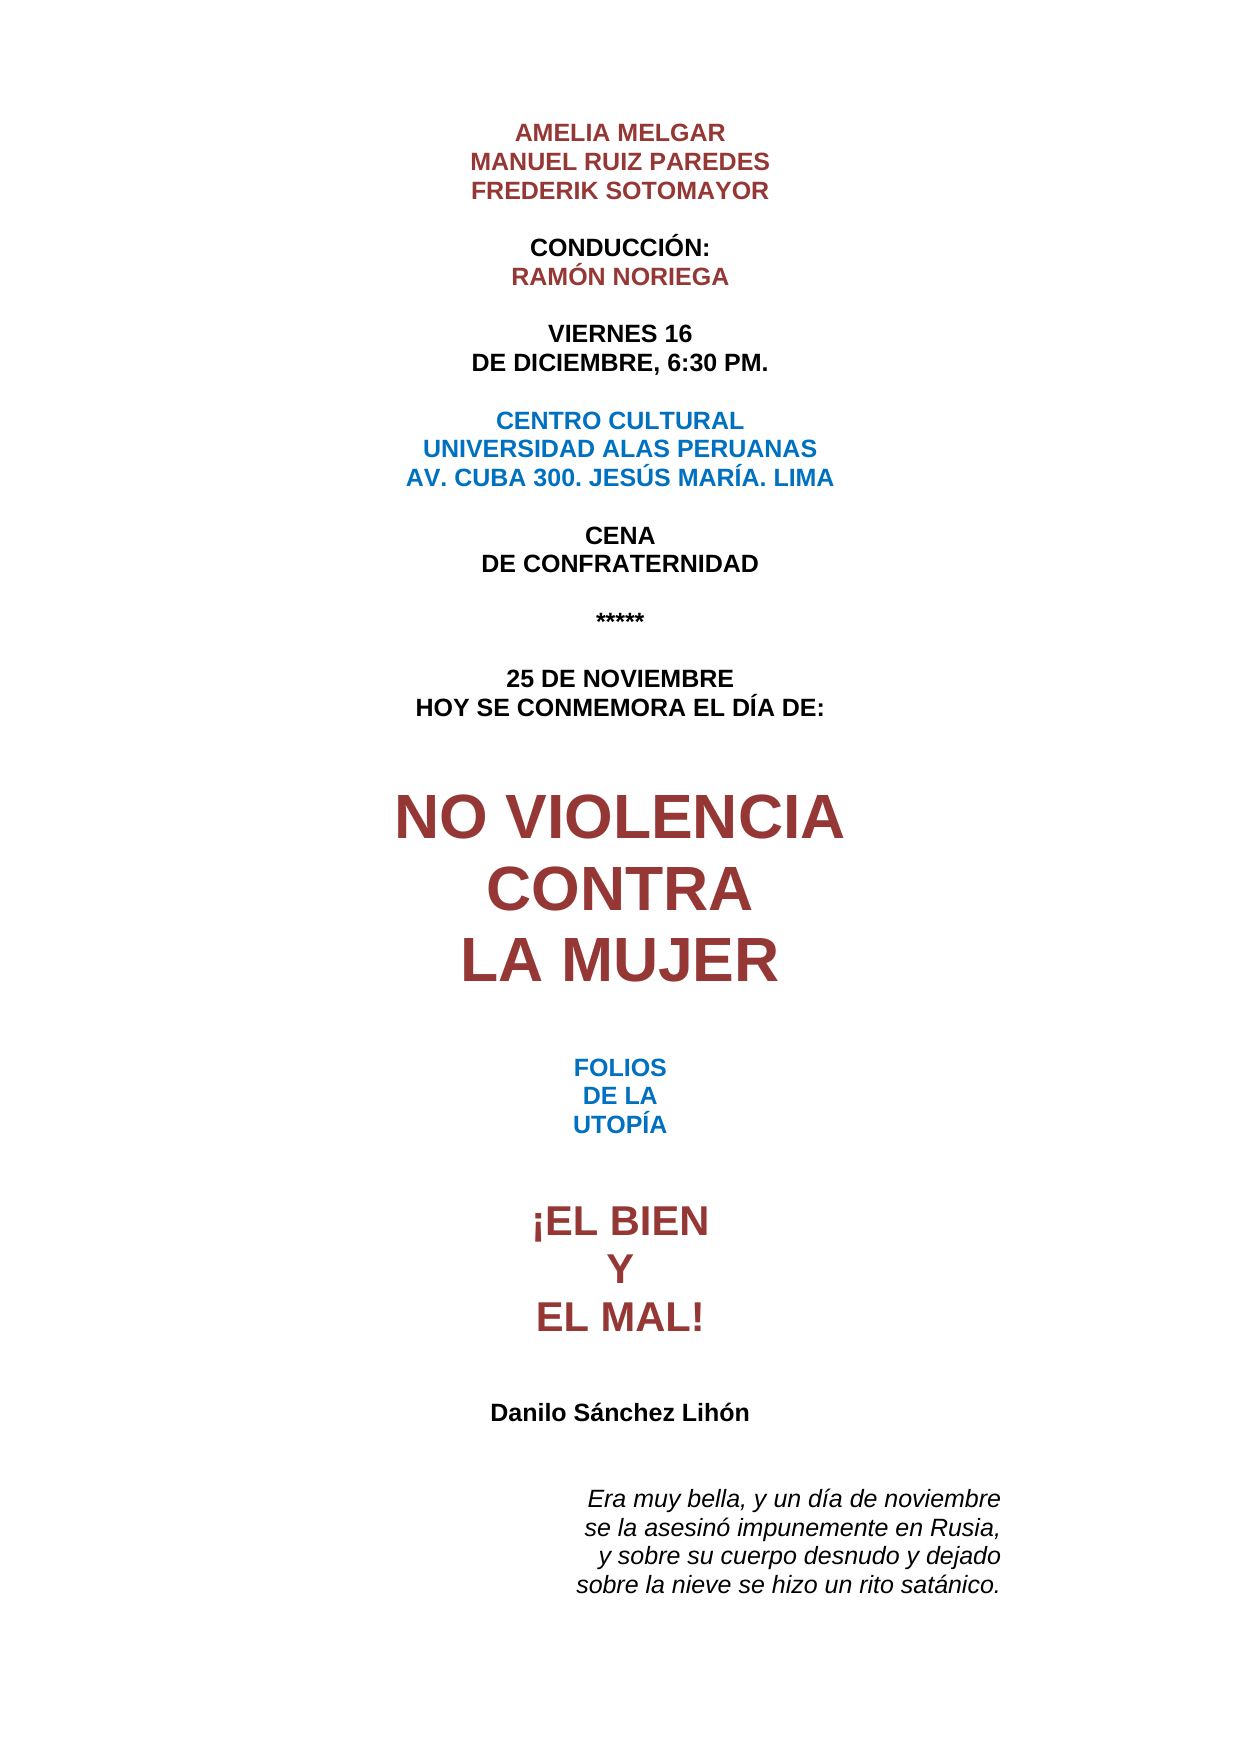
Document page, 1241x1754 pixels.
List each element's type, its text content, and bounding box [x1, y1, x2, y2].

text 25 DE NOVIEMBRE [177, 664, 1063, 693]
text Era muy bella, y un día de noviembre [177, 1484, 1004, 1512]
text CENTRO CULTURAL [177, 406, 1063, 434]
text UTOPÍA [177, 1110, 1063, 1139]
text sobre la nieve se hizo un rito satánico. [177, 1570, 1004, 1599]
text CONDUCCIÓN: [177, 233, 1063, 262]
text NO VIOLENCIA [177, 779, 1063, 851]
text ***** [177, 607, 1063, 636]
text UNIVERSIDAD ALAS PERUANAS [177, 434, 1063, 463]
text DE CONFRATERNIDAD [177, 549, 1063, 578]
text EL MAL! [177, 1292, 1063, 1340]
text Danilo Sánchez Lihón [177, 1397, 1063, 1426]
text FOLIOS [177, 1052, 1063, 1081]
text LA MUJER [177, 923, 1063, 995]
text FREDERIK SOTOMAYOR [177, 176, 1063, 204]
text Y [177, 1244, 1063, 1292]
text DE LA [177, 1081, 1063, 1110]
text se la asesinó impunemente en Rusia, [177, 1512, 1004, 1541]
text DE DICIEMBRE, 6:30 PM. [177, 348, 1063, 377]
text CONTRA [177, 851, 1063, 923]
text MANUEL RUIZ PAREDES [177, 147, 1063, 176]
text ¡EL BIEN [177, 1196, 1063, 1244]
text VIERNES 16 [177, 319, 1063, 348]
text HOY SE CONMEMORA EL DÍA DE: [177, 693, 1063, 722]
text RAMÓN NORIEGA [177, 262, 1063, 291]
text y sobre su cuerpo desnudo y dejado [177, 1541, 1004, 1570]
text AV. CUBA 300. JESÚS MARÍA. LIMA [177, 463, 1063, 492]
text CENA [177, 521, 1063, 549]
text AMELIA MELGAR [177, 118, 1063, 147]
